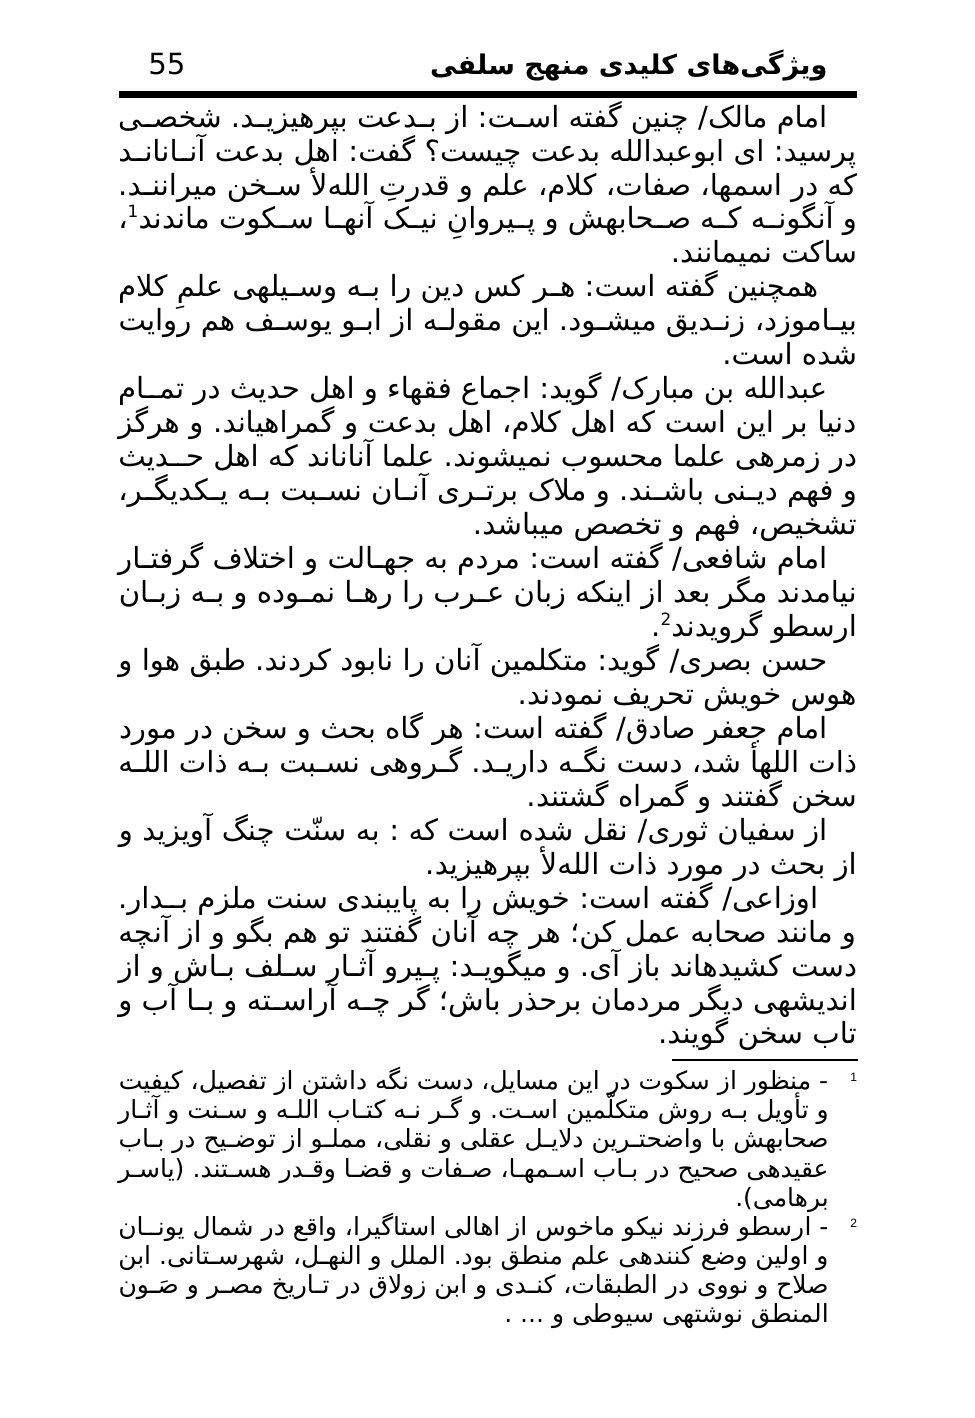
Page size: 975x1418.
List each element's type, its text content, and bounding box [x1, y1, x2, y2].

text امام شافعی/ گفته است: مردم به جهالت و اختلاف گرفتار نیامدند مگر بعد از اینکه زبان عرب را رها نموده و به زبان ارسطو گرویدند. [118, 541, 857, 643]
text اوزاعی/ گفته است: خویش را به پایبندی سنت ملزم بدار. و مانند صحابه عمل کن؛ هر چه آنان گفتند تو هم بگو و از آنچه دست کشیدهاند باز آی. و میگوید: پیرو آثار سلف باش و از اندیشهی دیگر مردمان برحذر باش؛ گر چه آراسته و با آب و تاب سخن گویند. [118, 881, 857, 1051]
text امام مالک/ چنین گفته است: از بدعت بپرهیزید. شخصی پرسید: ای ابوعبدالله بدعت چیست؟ گفت: اهل بدعت آناناند که در اسمها، صفات، کلام، علم و قدرتِ اللهﻷ سخن میرانند. و آنگونه که صحابهش و پیروانِ نیک آنها سکوت ماندند، ساکت نمیمانند. [118, 100, 857, 270]
text همچنین گفته است: هر کس دین را به وسیلهی علمِ کلام بیاموزد، زندیق میشود. این مقوله از ابو یوسف هم روایت شده است. [118, 270, 857, 372]
text حسن بصری/ گوید: متکلمین آنان را نابود کردند. طبق هوا و هوس خویش تحریف نمودند. [118, 643, 857, 711]
text از سفیان ثوری/ نقل شده است که : به سنّت چنگ آویزید و از بحث در مورد ذات اللهﻷ بپرهیزید. [118, 813, 857, 881]
text امام جعفر صادق/ گفته است: هر گاه بحث و سخن در مورد ذات اللهأ شد، دست نگه دارید. گروهی نسبت به ذات الله سخن گفتند و گمراه گشتند. [118, 711, 857, 813]
text عبدالله بن مبارک/ گوید: اجماع فقهاء و اهل حدیث در تمام دنیا بر این است که اهل کلام، اهل بدعت و گمراهیاند. و هرگز در زمرهی علما محسوب نمیشوند. علما آناناند که اهل حدیث و فهم دینی باشند. و ملاک برتری آنان نسبت به یکدیگر، تشخیص، فهم و تخصص میباشد. [118, 372, 857, 541]
